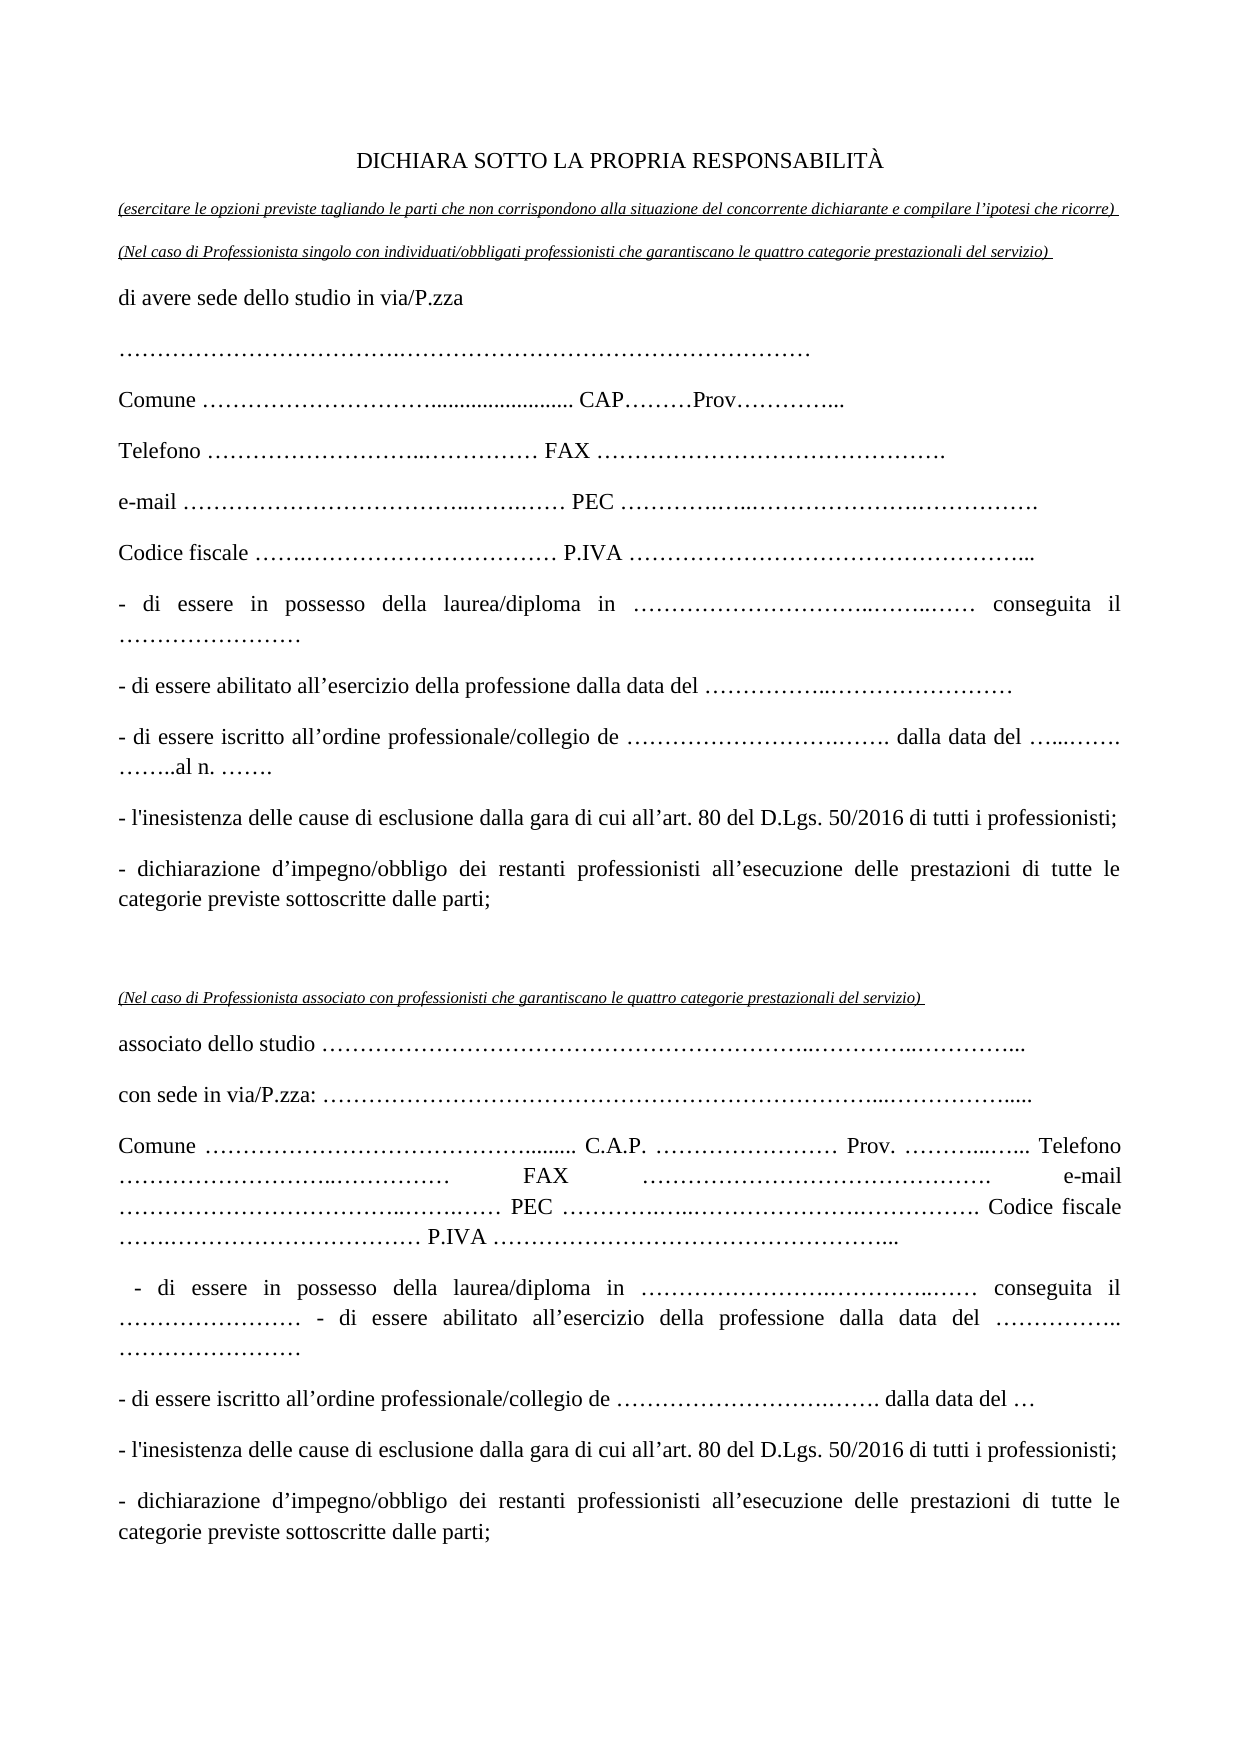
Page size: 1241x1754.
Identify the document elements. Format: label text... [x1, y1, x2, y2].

text - di essere abilitato all’esercizio della professione dalla data del ……………..…………………… [118, 672, 1122, 698]
text - dichiarazione d’impegno/obbligo dei restanti professionisti all’esecuzione delle prestazioni di tutte le categorie previste sottoscritte dalle parti; [118, 855, 1122, 912]
text (esercitare le opzioni previste tagliando le parti che non corrispondono alla situazione del concorrente dichiarante e compilare l’ipotesi che ricorre) [118, 199, 1122, 218]
text - dichiarazione d’impegno/obbligo dei restanti professionisti all’esecuzione delle prestazioni di tutte le categorie previste sottoscritte dalle parti; [118, 1487, 1122, 1544]
text Codice fiscale …….…………………………… P.IVA ……………………………………………... [118, 539, 1122, 566]
text - di essere in possesso della laurea/diploma in …………………………..……..…… conseguita il …………………… [118, 591, 1122, 647]
text - di essere iscritto all’ordine professionale/collegio de ……………………….……. dalla data del …...…….……..al n. ……. [118, 723, 1122, 779]
text DICHIARA SOTTO LA PROPRIA RESPONSABILITÀ [118, 148, 1122, 174]
text - l'inesistenza delle cause di esclusione dalla gara di cui all’art. 80 del D.Lgs. 50/2016 di tutti i professionisti; [118, 804, 1122, 830]
text con sede in via/P.zza: ………………………………………………………………...……………..... [118, 1081, 1122, 1108]
text - di essere in possesso della laurea/diploma in …………………….…………..…… conseguita il …………………… - di essere abilitato all’esercizio della professione dalla data del ……………..…………………… [118, 1274, 1122, 1361]
text di avere sede dello studio in via/P.zza [118, 284, 1122, 311]
text - di essere iscritto all’ordine professionale/collegio de ……………………….……. dalla data del … [118, 1385, 1122, 1412]
text Telefono ………………………..…………… FAX ………………………………………. [118, 437, 1122, 464]
text (Nel caso di Professionista singolo con individuati/obbligati professionisti che garantiscano le quattro categorie prestazionali del servizio) [118, 241, 1122, 261]
text ……………………………….……………………………………………… [118, 335, 1122, 362]
text e-mail ………………………………..…….…… PEC ………….…..………………….……………. [118, 488, 1122, 515]
text Comune …………………………......................... CAP………Prov…………... [118, 386, 1122, 413]
text - l'inesistenza delle cause di esclusione dalla gara di cui all’art. 80 del D.Lgs. 50/2016 di tutti i professionisti; [118, 1436, 1122, 1463]
text (Nel caso di Professionista associato con professionisti che garantiscano le quattro categorie prestazionali del servizio) [118, 987, 1122, 1007]
text associato dello studio ………………………………………………………..…………..…………... [118, 1030, 1122, 1057]
